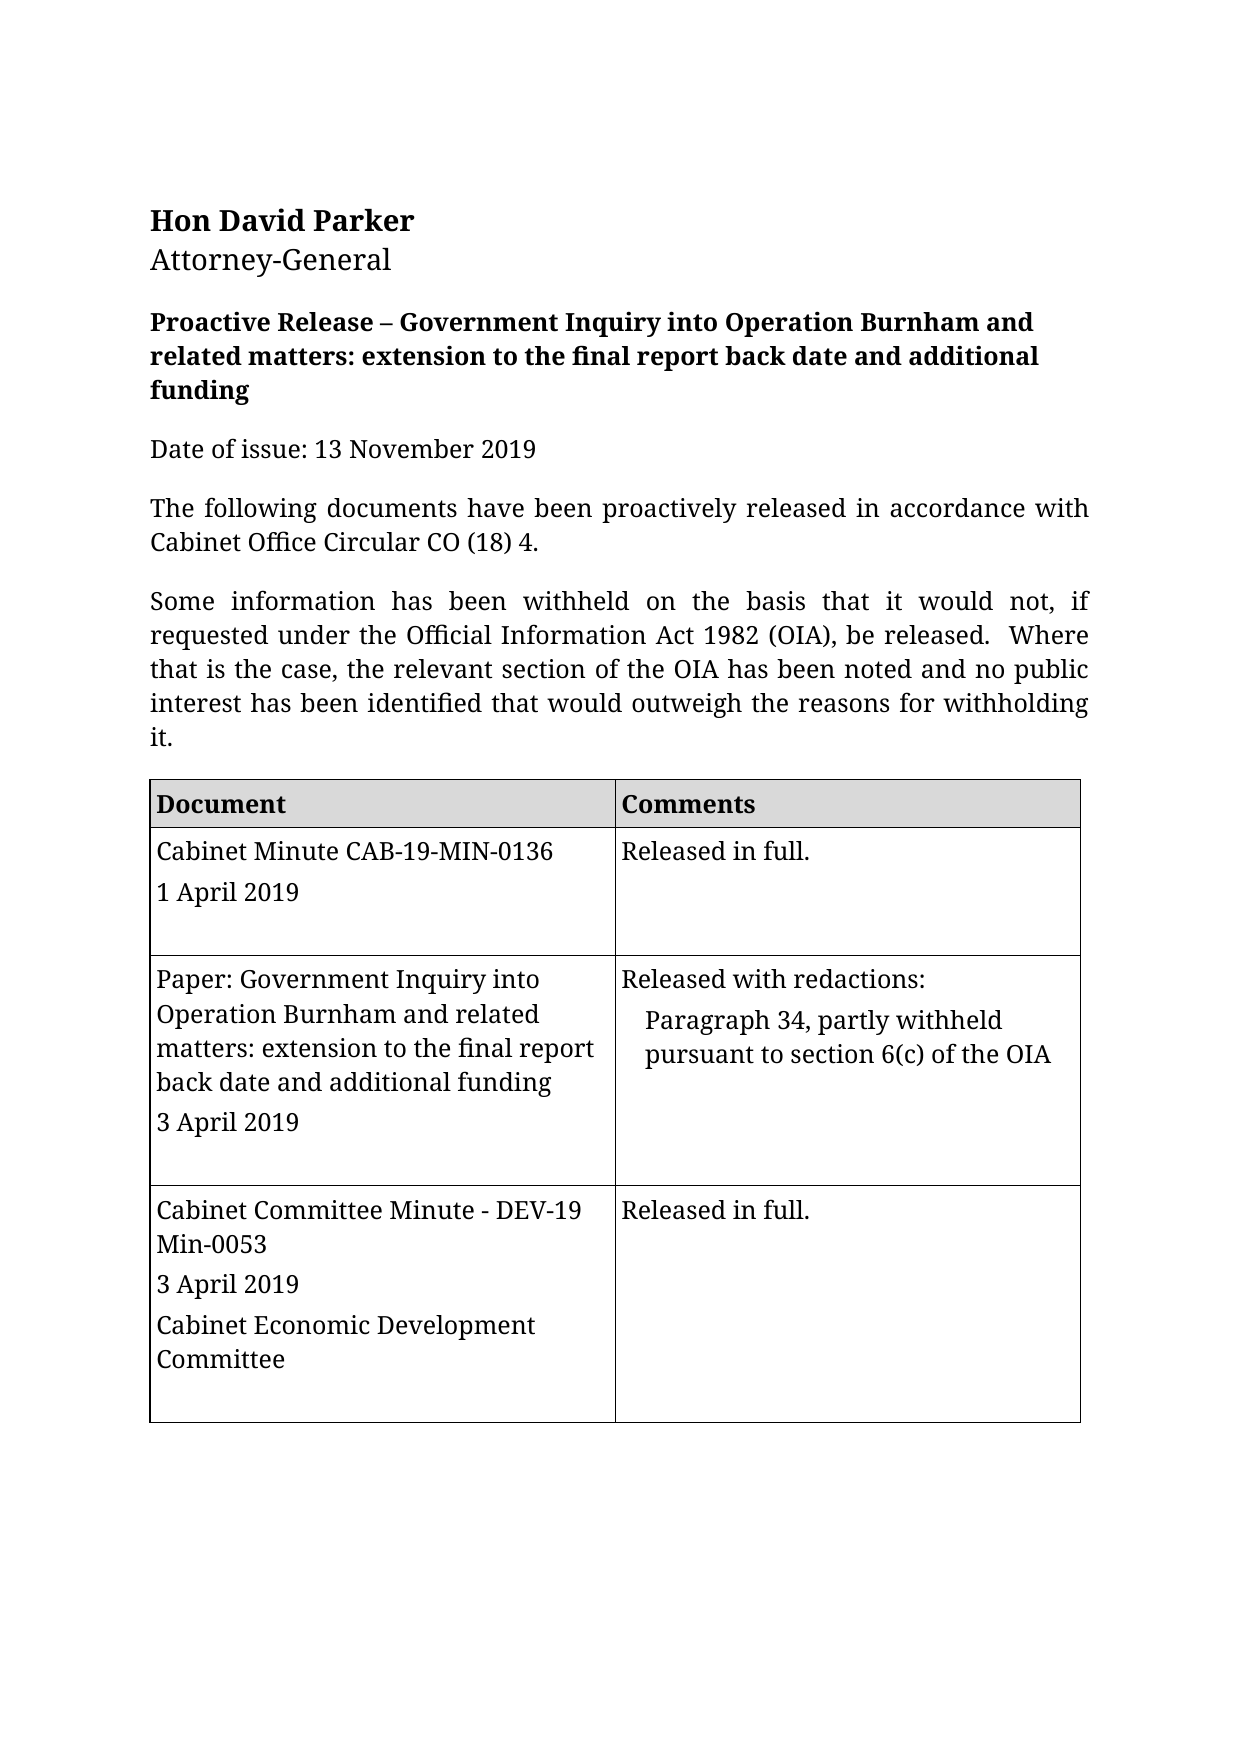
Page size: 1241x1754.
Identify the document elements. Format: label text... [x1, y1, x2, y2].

text Date of issue: 13 November 2019 [150, 432, 1090, 466]
table_header Comments [616, 780, 1080, 827]
table_cell Released in full. [616, 828, 1080, 955]
text The following documents have been proactively released in accordance with Cabinet Office Circular CO (18) 4. [150, 491, 1090, 559]
text Some information has been withheld on the basis that it would not, if requested under the Official Information Act 1982 (OIA), be released. Where that is the case, the relevant section of the OIA has been noted and no public interest has been identified that would outweigh the reasons for withholding it. [150, 584, 1090, 754]
table_cell Released in full. [616, 1186, 1080, 1422]
text Proactive Release – Government Inquiry into Operation Burnham and related matters: extension to the final report back date and additional funding [150, 304, 1090, 407]
table_cell Released with redactions: Paragraph 34, partly withheld pursuant to section 6(c) of the OIA [616, 956, 1080, 1185]
table_cell Cabinet Minute CAB-19-MIN-0136 1 April 2019 [151, 828, 615, 955]
text Hon David Parker Attorney-General [150, 200, 1090, 279]
table_cell Paper: Government Inquiry into Operation Burnham and related matters: extension to the final report back date and additional funding 3 April 2019 [151, 956, 615, 1185]
table_cell Cabinet Committee Minute - DEV-19 Min-0053 3 April 2019 Cabinet Economic Development Committee [151, 1186, 615, 1422]
table_header Document [151, 780, 615, 827]
